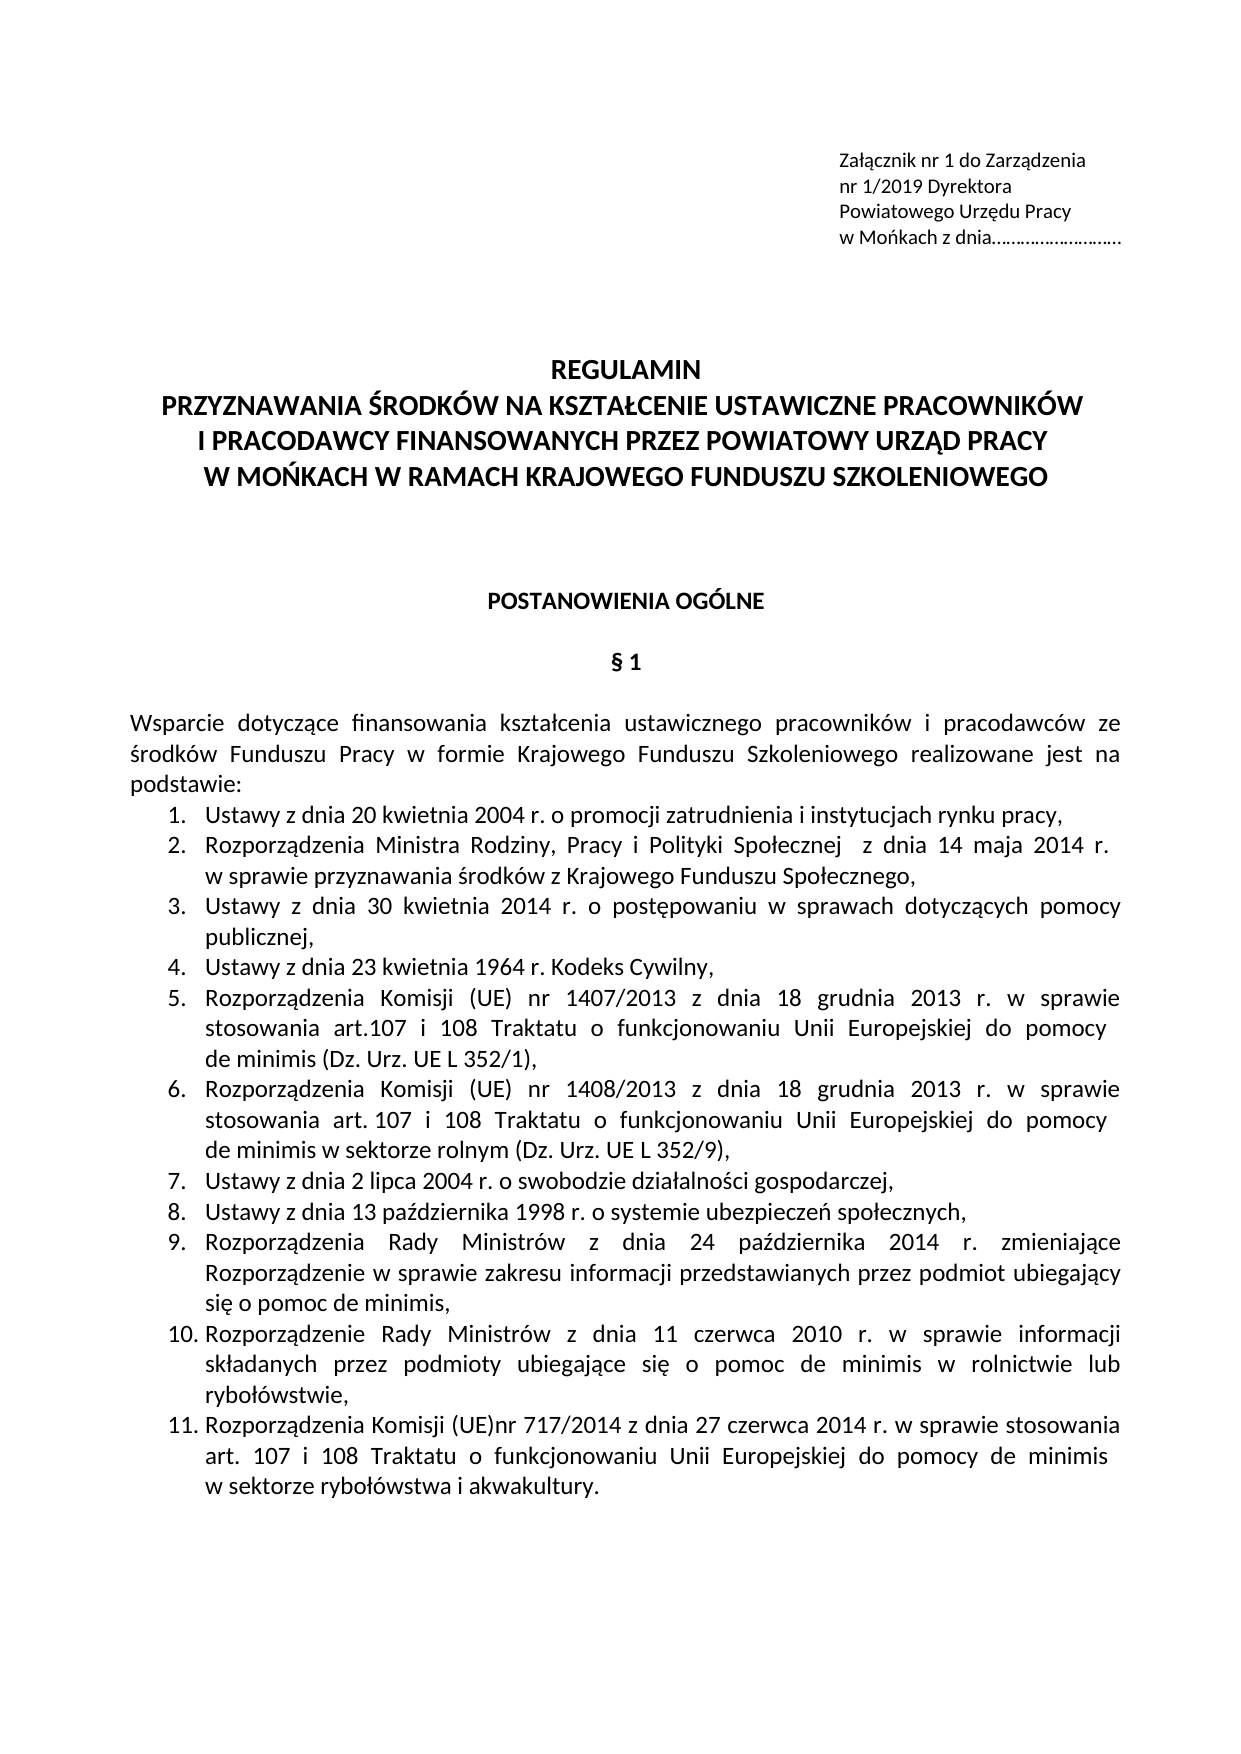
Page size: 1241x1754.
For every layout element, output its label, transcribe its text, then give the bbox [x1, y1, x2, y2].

list Rozporządzenia Ministra Rodziny, Pracy i Polityki Społecznej z dnia 14 maja 2014 r. w sprawie przyznawania środków z Krajowego Funduszu Społecznego, [167, 829, 1122, 890]
text POSTANOWIENIA OGÓLNE [130, 585, 1122, 616]
list Ustawy z dnia 13 października 1998 r. o systemie ubezpieczeń społecznych, [167, 1196, 1122, 1226]
list Rozporządzenia Komisji (UE) nr 1407/2013 z dnia 18 grudnia 2013 r. w sprawie stosowania art.107 i 108 Traktatu o funkcjonowaniu Unii Europejskiej do pomocy de minimis (Dz. Urz. UE L 352/1), [167, 982, 1122, 1073]
text Załącznik nr 1 do Zarządzenia nr 1/2019 Dyrektora Powiatowego Urzędu Pracy w Mońkach z dnia……………………… [839, 148, 1122, 249]
text PRZYZNAWANIA ŚRODKÓW NA KSZTAŁCENIE USTAWICZNE PRACOWNIKÓW I PRACODAWCY FINANSOWANYCH PRZEZ POWIATOWY URZĄD PRACY W MOŃKACH W RAMACH KRAJOWEGO FUNDUSZU SZKOLENIOWEGO [130, 387, 1122, 493]
list Rozporządzenia Rady Ministrów z dnia 24 października 2014 r. zmieniające Rozporządzenie w sprawie zakresu informacji przedstawianych przez podmiot ubiegający się o pomoc de minimis, [167, 1226, 1122, 1318]
text § 1 [130, 646, 1122, 677]
list Ustawy z dnia 23 kwietnia 1964 r. Kodeks Cywilny, [167, 951, 1122, 982]
text Wsparcie dotyczące finansowania kształcenia ustawicznego pracowników i pracodawców ze środków Funduszu Pracy w formie Krajowego Funduszu Szkoleniowego realizowane jest na podstawie: [130, 707, 1122, 799]
list Rozporządzenie Rady Ministrów z dnia 11 czerwca 2010 r. w sprawie informacji składanych przez podmioty ubiegające się o pomoc de minimis w rolnictwie lub rybołówstwie, [167, 1318, 1122, 1409]
list Ustawy z dnia 30 kwietnia 2014 r. o postępowaniu w sprawach dotyczących pomocy publicznej, [167, 890, 1122, 951]
list Ustawy z dnia 2 lipca 2004 r. o swobodzie działalności gospodarczej, [167, 1165, 1122, 1196]
list Rozporządzenia Komisji (UE) nr 1408/2013 z dnia 18 grudnia 2013 r. w sprawie stosowania art. 107 i 108 Traktatu o funkcjonowaniu Unii Europejskiej do pomocy de minimis w sektorze rolnym (Dz. Urz. UE L 352/9), [167, 1073, 1122, 1165]
list Rozporządzenia Komisji (UE)nr 717/2014 z dnia 27 czerwca 2014 r. w sprawie stosowania art. 107 i 108 Traktatu o funkcjonowaniu Unii Europejskiej do pomocy de minimis w sektorze rybołówstwa i akwakultury. [167, 1409, 1122, 1501]
text REGULAMIN [130, 351, 1122, 387]
list Ustawy z dnia 20 kwietnia 2004 r. o promocji zatrudnienia i instytucjach rynku pracy, [167, 799, 1122, 829]
